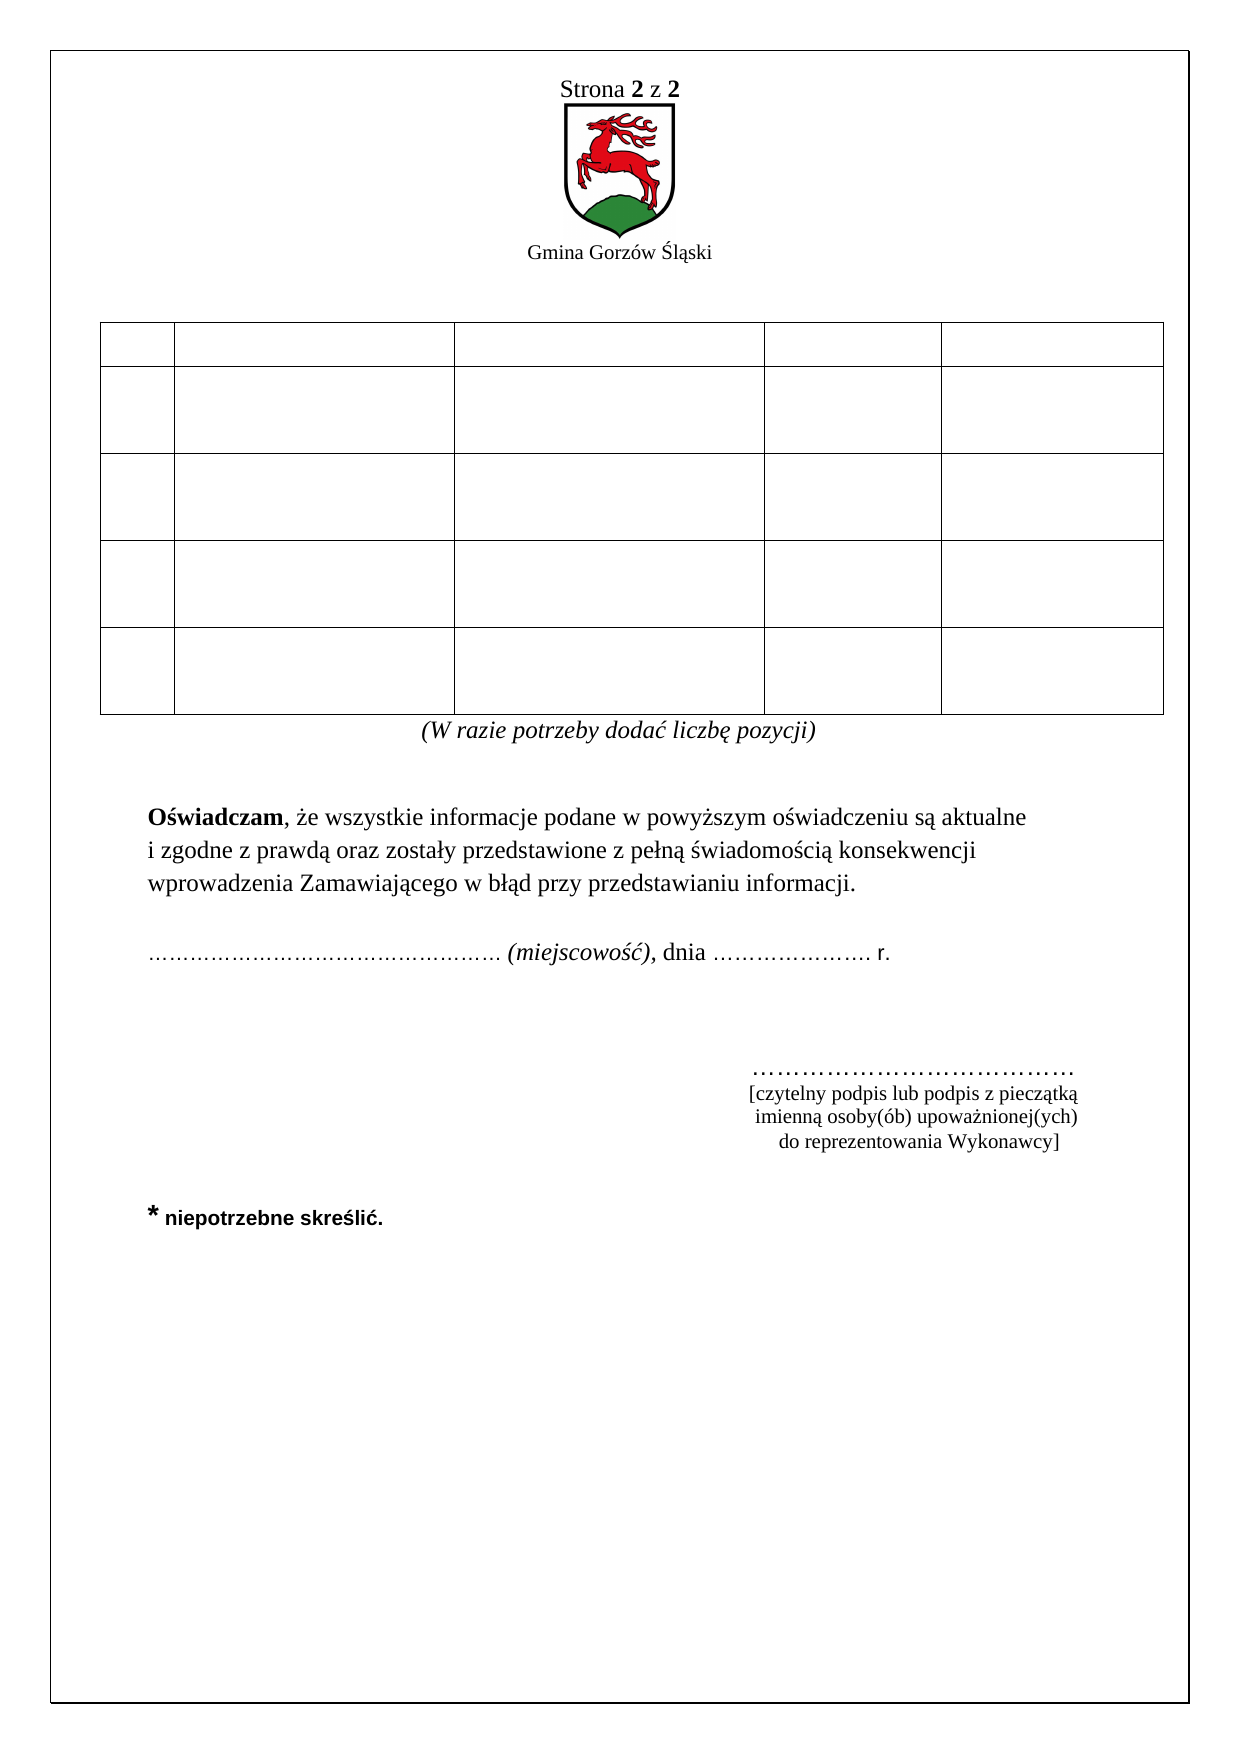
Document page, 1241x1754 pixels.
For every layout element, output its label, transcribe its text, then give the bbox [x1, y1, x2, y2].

text do reprezentowania Wykonawcy] [147, 1128, 1092, 1153]
table_cell [101, 323, 174, 366]
table_cell [175, 628, 454, 714]
text imienną osoby(ób) upoważnionej(ych) [147, 1104, 1092, 1128]
text Oświadczam, że wszystkie informacje podane w powyższym oświadczeniu są aktualne i zgodne z prawdą oraz zostały przedstawione z pełną świadomością konsekwencji wprowadzenia Zamawiającego w błąd przy przedstawianiu informacji. [147, 802, 1092, 896]
table_cell [942, 628, 1163, 714]
table_cell [942, 323, 1163, 366]
table_cell [175, 541, 454, 627]
table_cell [175, 454, 454, 540]
table_cell [455, 628, 764, 714]
table_cell [175, 323, 454, 366]
table_cell [942, 454, 1163, 540]
text (W razie potrzeby dodać liczbę pozycji) [147, 715, 1092, 744]
picture [563, 102, 676, 240]
table_cell [455, 323, 764, 366]
table_cell [175, 367, 454, 453]
text ………………………………… [147, 1052, 1092, 1080]
text …………………………………………… (miejscowość), dnia …………………. r. [147, 937, 508, 965]
text …………………………………………… (miejscowość), dnia …………………. r. [712, 937, 1092, 965]
text [czytelny podpis lub podpis z pieczątką [147, 1080, 1092, 1104]
table_cell [455, 454, 764, 540]
table_cell [942, 541, 1163, 627]
table_cell [765, 367, 941, 453]
table_cell [101, 628, 174, 714]
table_cell [455, 367, 764, 453]
table_cell [101, 454, 174, 540]
table_cell [101, 367, 174, 453]
table_cell [101, 541, 174, 627]
table_cell [765, 628, 941, 714]
table_cell [765, 454, 941, 540]
table_cell [765, 541, 941, 627]
text * niepotrzebne skreślić. [159, 1198, 1092, 1232]
table_cell [765, 323, 941, 366]
table_cell [455, 541, 764, 627]
table_cell [942, 367, 1163, 453]
